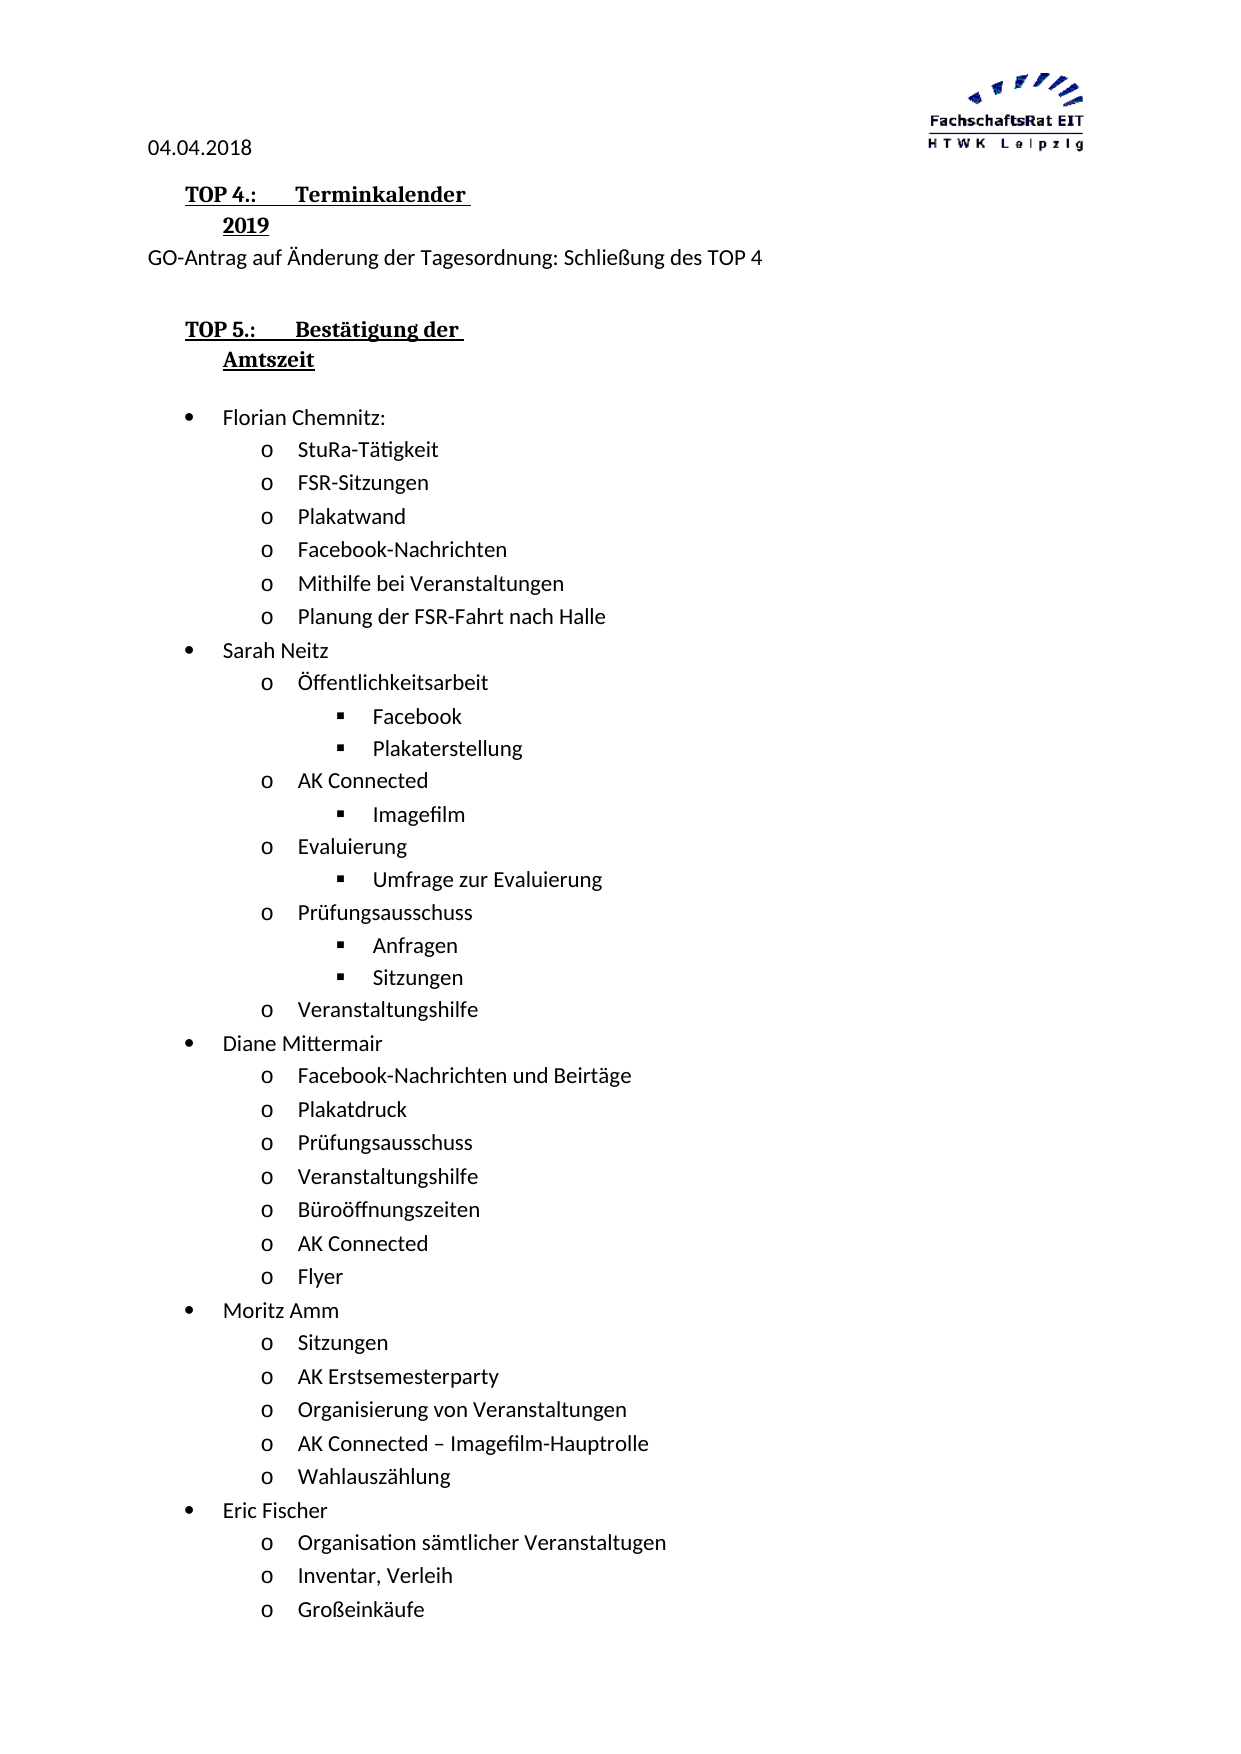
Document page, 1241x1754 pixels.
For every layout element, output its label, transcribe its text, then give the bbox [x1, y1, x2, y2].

picture [922, 73, 1093, 156]
list Organisierung von Veranstaltungen [260, 1395, 1093, 1424]
list Sarah Neitz [185, 636, 1093, 664]
list Büroöffnungszeiten [260, 1195, 1093, 1224]
list Facebook-Nachrichten und Beirtäge [260, 1061, 1093, 1090]
list Großeinkäufe [260, 1595, 1093, 1624]
list AK Connected [260, 1229, 1093, 1258]
list Evaluierung [260, 832, 1093, 861]
list Eric Fischer [185, 1496, 1093, 1524]
list Wahlauszählung [260, 1462, 1093, 1492]
list AK Connected [260, 766, 1093, 795]
list Imagefilm [335, 800, 1093, 828]
list Facebook [335, 702, 1093, 730]
list StuRa-Tätigkeit [260, 435, 1093, 464]
list AK Connected – Imagefilm-Hauptrolle [260, 1429, 1093, 1458]
list Inventar, Verleih [260, 1562, 1093, 1591]
list Umfrage zur Evaluierung [335, 865, 1093, 893]
list Plakaterstellung [335, 734, 1093, 762]
list FSR-Sitzungen [260, 468, 1093, 497]
subtitle Bestätigung der Amtszeit [185, 317, 518, 373]
list Flyer [260, 1262, 1093, 1292]
list Prüfungsausschuss [260, 1128, 1093, 1157]
list Veranstaltungshilfe [260, 1162, 1093, 1191]
list Florian Chemnitz: [185, 296, 1093, 431]
list Plakatdruck [260, 1095, 1093, 1124]
list Anfragen [335, 931, 1093, 959]
list Veranstaltungshilfe [260, 996, 1093, 1025]
list Moritz Amm [185, 1296, 1093, 1324]
list Organisation sämtlicher Veranstaltugen [260, 1528, 1093, 1557]
list Facebook-Nachrichten [260, 535, 1093, 564]
list Mithilfe bei Veranstaltungen [260, 569, 1093, 598]
list Prüfungsausschuss [260, 898, 1093, 927]
list Öffentlichkeitsarbeit [260, 668, 1093, 697]
list Sitzungen [260, 1328, 1093, 1357]
list Sitzungen [335, 963, 1093, 991]
text GO-Antrag auf Änderung der Tagesordnung: Schließung des TOP 4 [148, 161, 1093, 271]
list Planung der FSR-Fahrt nach Halle [260, 602, 1093, 632]
list AK Erstsemesterparty [260, 1362, 1093, 1391]
subtitle Terminkalender 2019 [185, 182, 480, 239]
list Plakatwand [260, 502, 1093, 531]
list Diane Mittermair [185, 1029, 1093, 1057]
